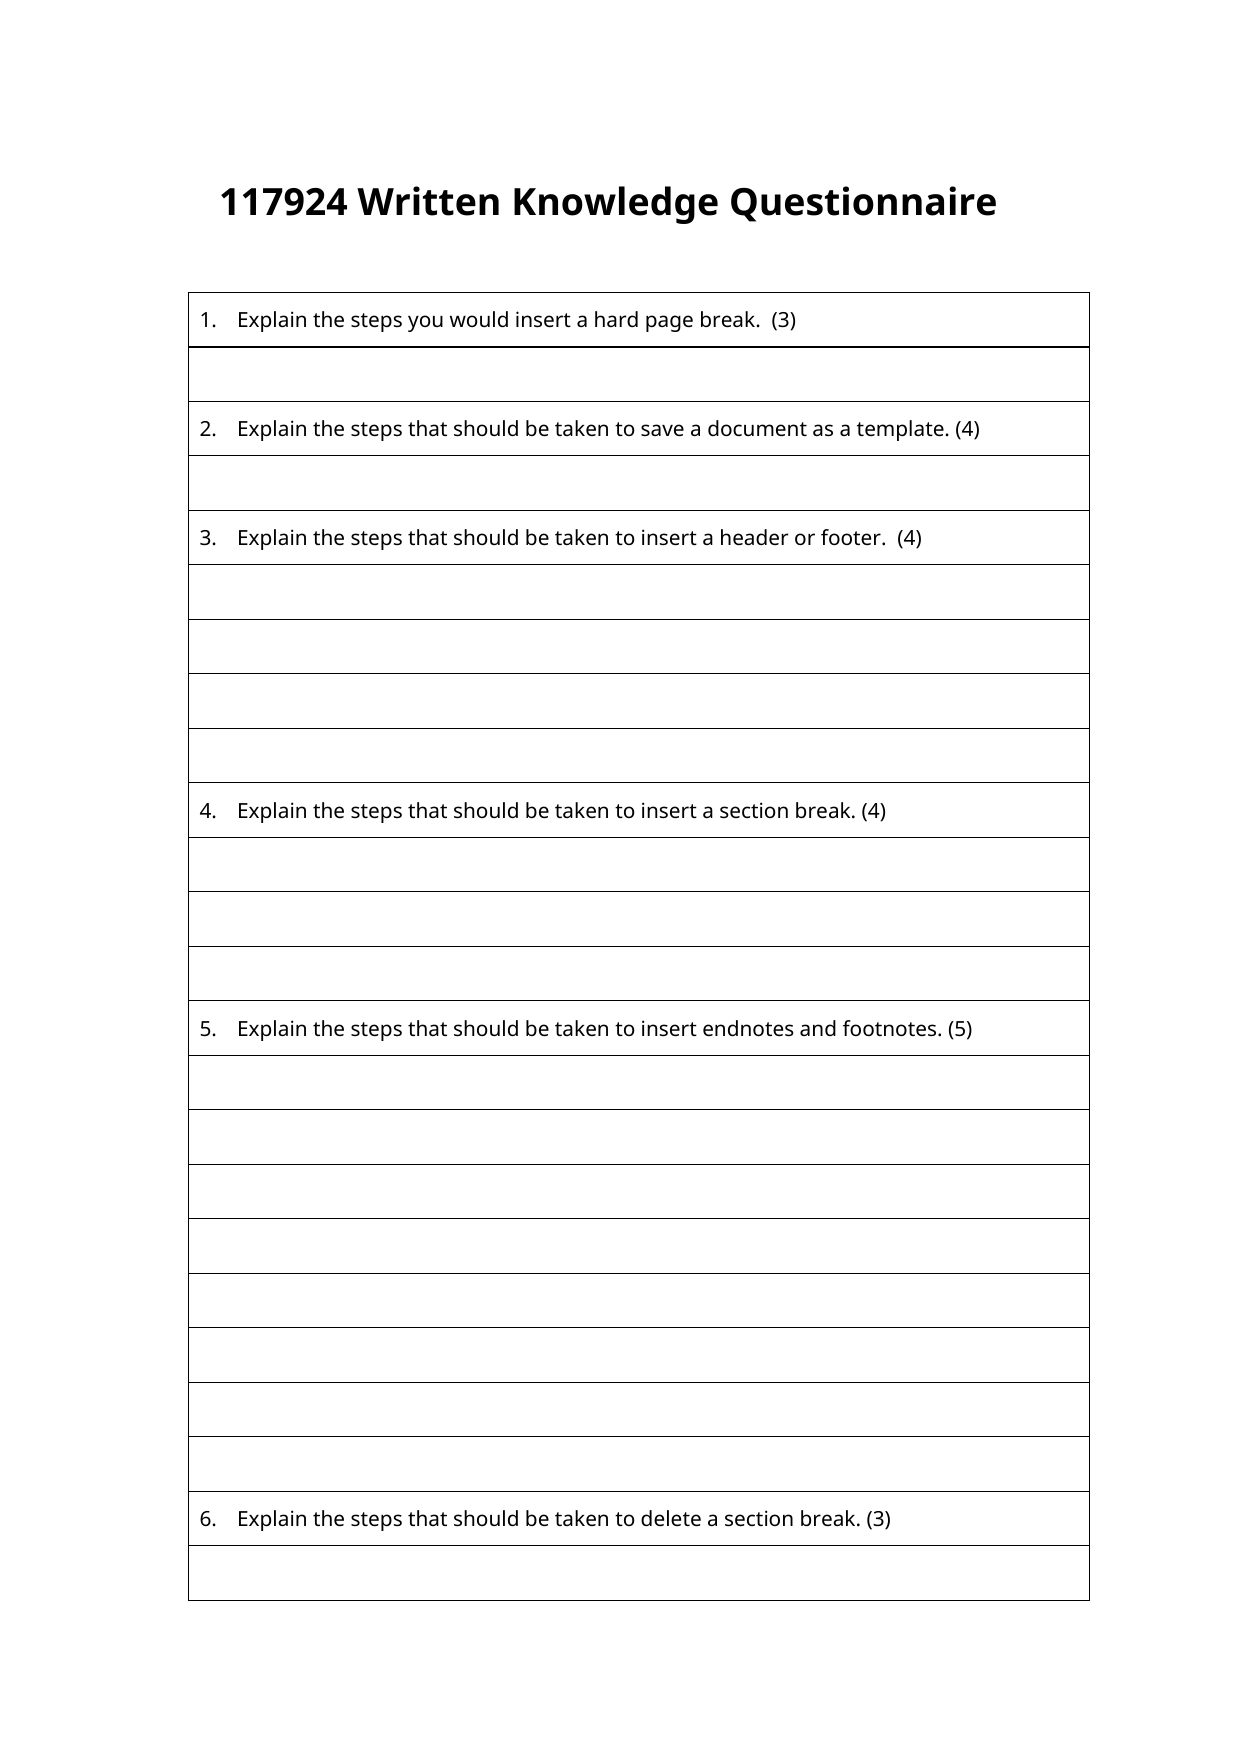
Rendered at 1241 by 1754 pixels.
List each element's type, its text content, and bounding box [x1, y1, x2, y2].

table_cell [189, 1056, 1089, 1109]
table_cell [189, 729, 1089, 782]
table_cell Explain the steps that should be taken to insert a section break. (4) [189, 783, 1089, 837]
table_cell [189, 1274, 1089, 1327]
table_cell [189, 1437, 1089, 1491]
table_cell [189, 456, 1089, 510]
subtitle 117924 Written Knowledge Questionnaire [150, 175, 1067, 226]
table_header Explain the steps you would insert a hard page break. (3) [189, 293, 1089, 346]
table_cell [189, 565, 1089, 619]
table_cell [189, 838, 1089, 891]
table_cell [189, 1110, 1089, 1164]
table_cell Explain the steps that should be taken to insert a header or footer. (4) [189, 511, 1089, 564]
table_cell [189, 892, 1089, 946]
table_cell [189, 1165, 1089, 1218]
table_cell [189, 348, 1089, 401]
table_cell [189, 947, 1089, 1000]
table_cell [189, 1328, 1089, 1382]
table_cell [189, 620, 1089, 673]
table_cell [189, 1546, 1089, 1599]
table_cell [189, 1219, 1089, 1273]
table_cell Explain the steps that should be taken to delete a section break. (3) [189, 1492, 1089, 1545]
table_cell [189, 1383, 1089, 1436]
table_cell [189, 674, 1089, 728]
table_cell Explain the steps that should be taken to insert endnotes and footnotes. (5) [189, 1001, 1089, 1055]
table_cell Explain the steps that should be taken to save a document as a template. (4) [189, 402, 1089, 455]
